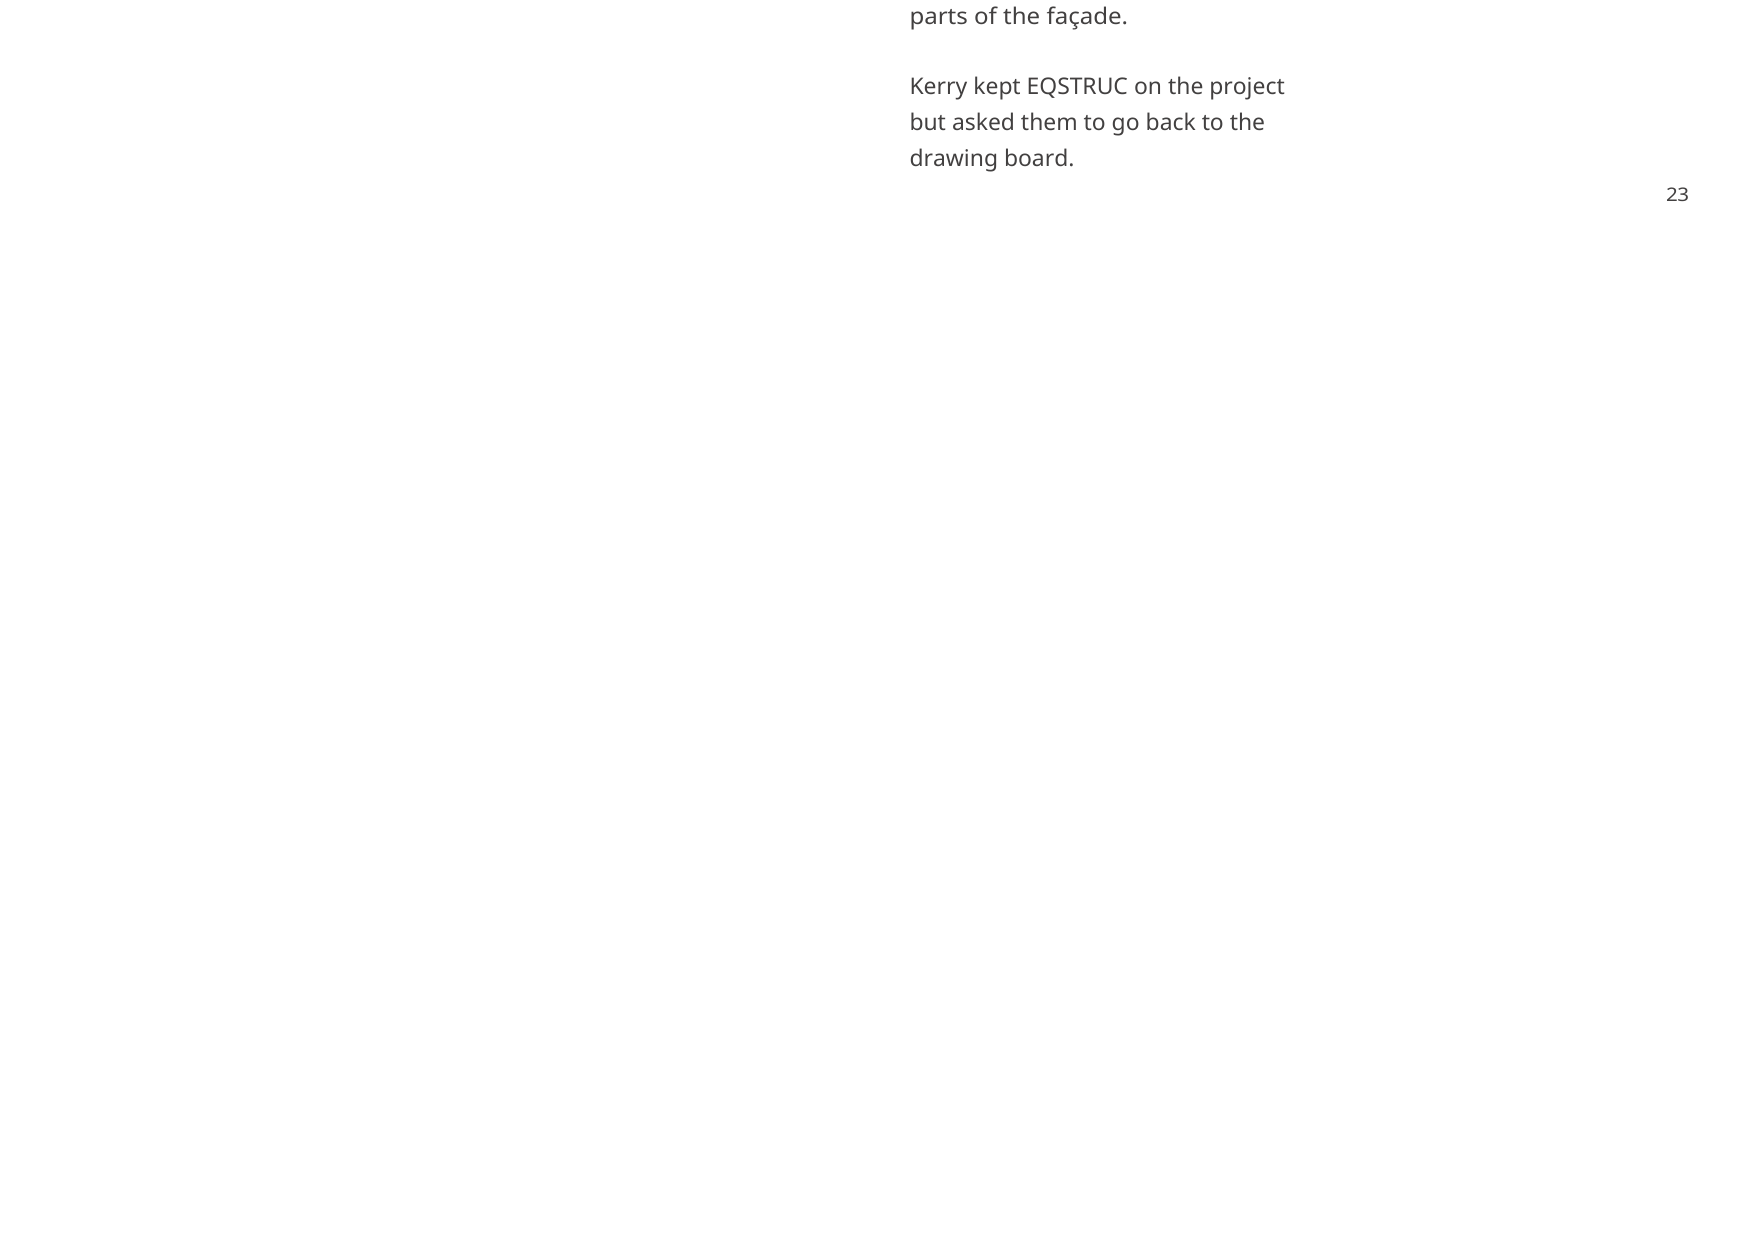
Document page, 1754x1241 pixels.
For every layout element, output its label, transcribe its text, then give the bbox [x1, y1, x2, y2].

text 23 [54, 182, 1689, 207]
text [909, 0, 1317, 31]
text Kerry kept EQSTRUC on the project but asked them to go back to the drawing board. [909, 70, 1287, 173]
